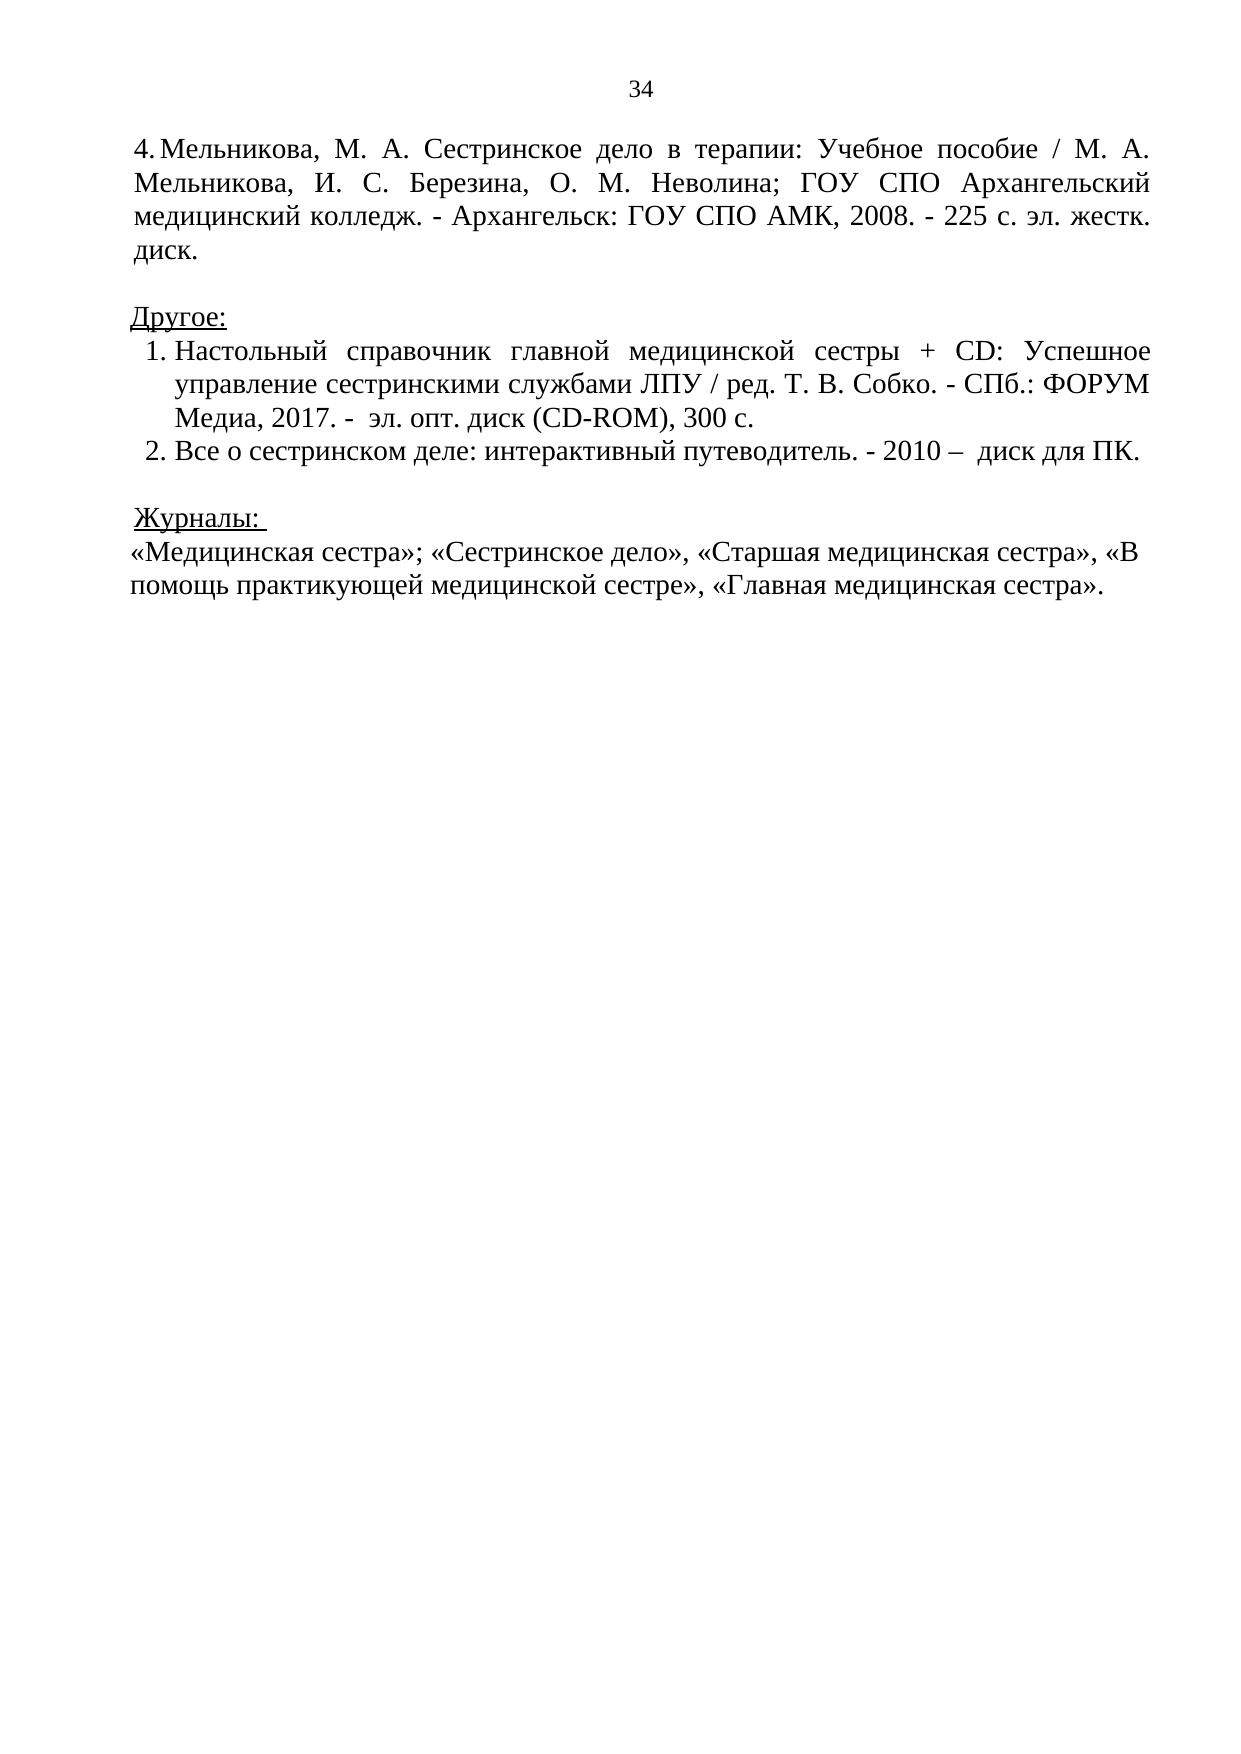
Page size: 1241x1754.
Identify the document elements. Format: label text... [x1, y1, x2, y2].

list Все о сестринском деле: интерактивный путеводитель. - 2010 – диск для ПК. [145, 433, 1152, 467]
list Настольный справочник главной медицинской сестры + CD: Успешное управление сестринскими службами ЛПУ / ред. Т. В. Собко. - СПб.: ФОРУМ Медиа, 2017. - эл. опт. диск (CD-ROM), 300 с. [145, 333, 1152, 433]
text Другое: [130, 299, 1152, 333]
text «Медицинская сестра»; «Сестринское дело», «Старшая медицинская сестра», «В помощь практикующей медицинской сестре», «Главная медицинская сестра». [130, 534, 1152, 601]
list Мельникова, М. А. Сестринское дело в терапии: Учебное пособие / М. А. Мельникова, И. С. Березина, О. М. Неволина; ГОУ СПО Архангельский медицинский колледж. - Архангельск: ГОУ СПО АМК, 2008. - 225 с. эл. жестк. диск. [133, 131, 1152, 266]
text Журналы: [133, 500, 1152, 534]
